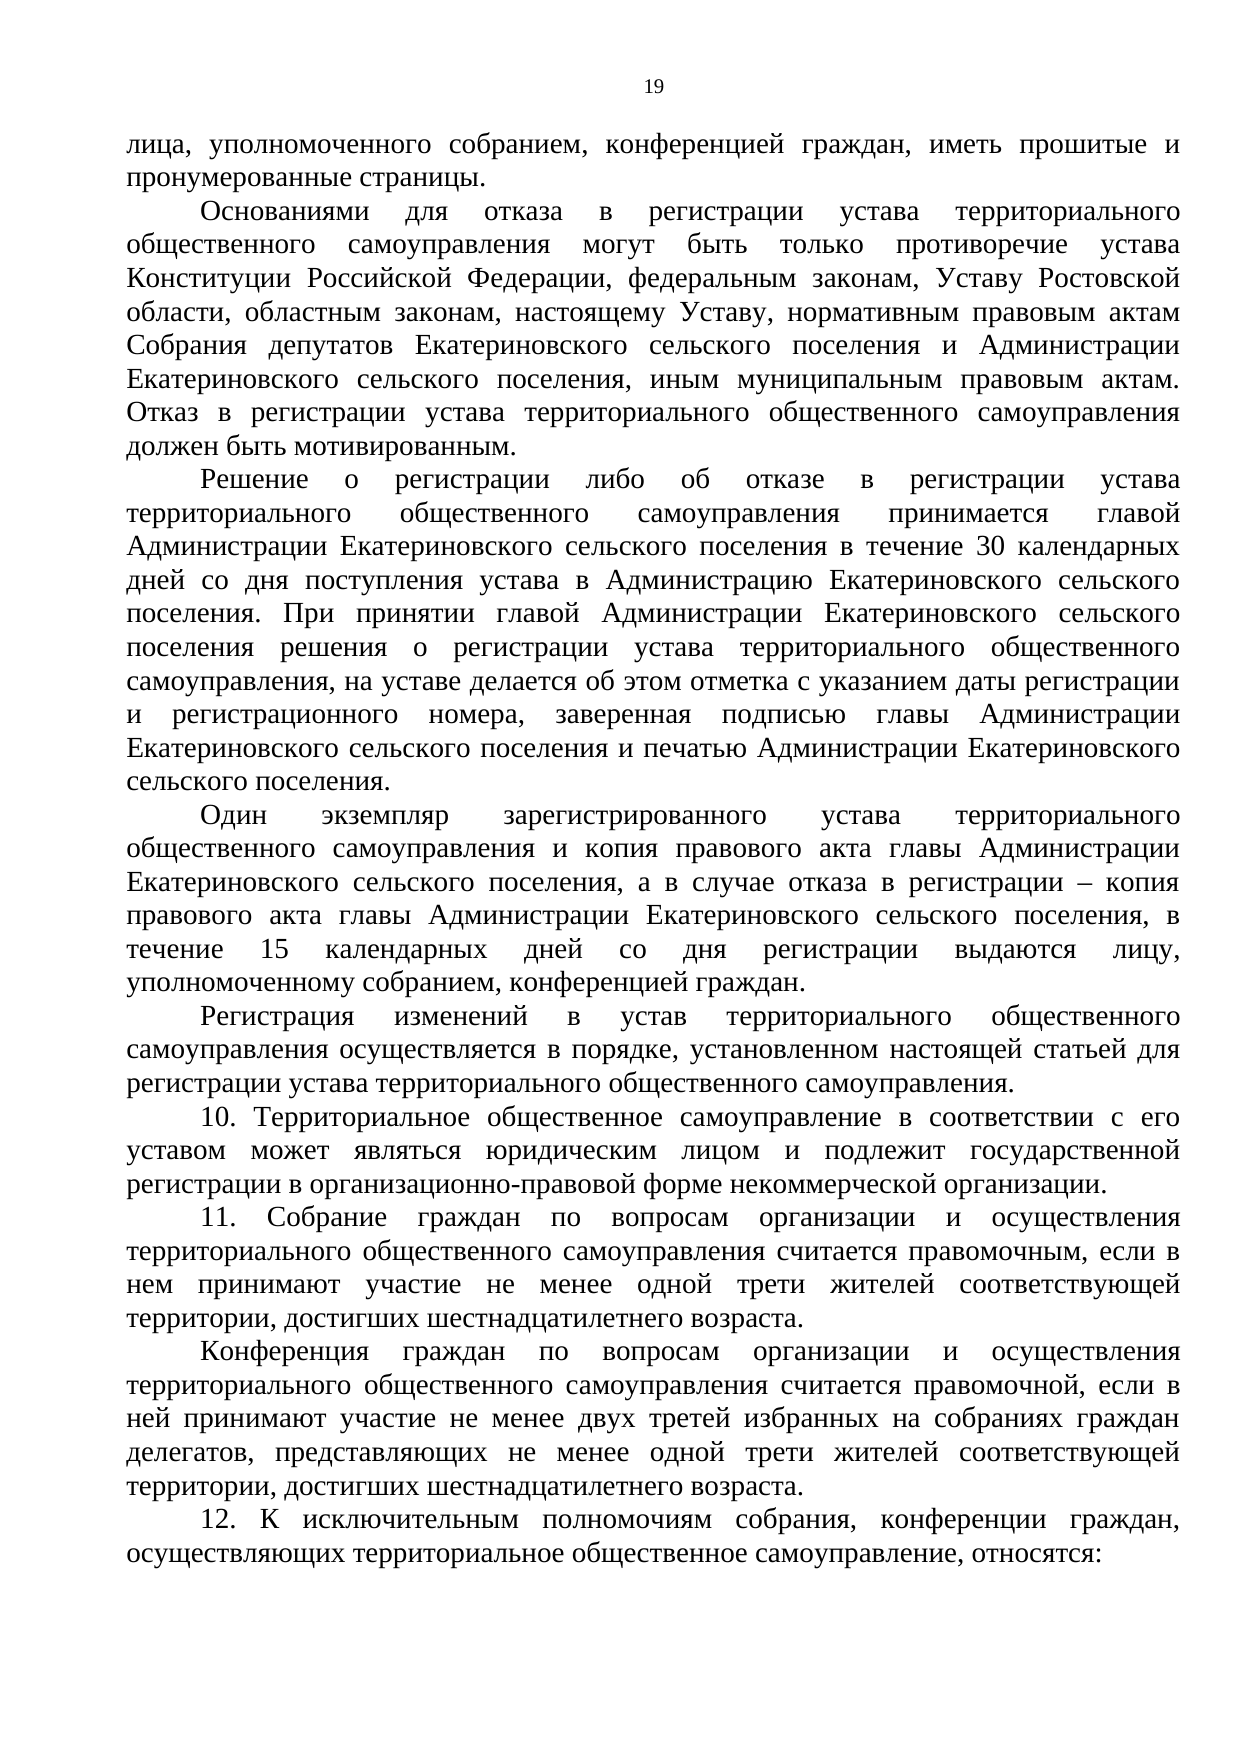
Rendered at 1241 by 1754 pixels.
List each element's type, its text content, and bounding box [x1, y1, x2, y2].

text Один экземпляр зарегистрированного устава территориального общественного самоуправления и копия правового акта главы Администрации Екатериновского сельского поселения, а в случае отказа в регистрации – копия правового акта главы Администрации Екатериновского сельского поселения, в течение 15 календарных дней со дня регистрации выдаются лицу, уполномоченному собранием, конференцией граждан. [126, 797, 1181, 998]
text Регистрация изменений в устав территориального общественного самоуправления осуществляется в порядке, установленном настоящей статьей для регистрации устава территориального общественного самоуправления. [126, 998, 1181, 1099]
text Конференция граждан по вопросам организации и осуществления территориального общественного самоуправления считается правомочной, если в ней принимают участие не менее двух третей избранных на собраниях граждан делегатов, представляющих не менее одной трети жителей соответствующей территории, достигших шестнадцатилетнего возраста. [126, 1333, 1181, 1501]
text 10. Территориальное общественное самоуправление в соответствии с его уставом может являться юридическим лицом и подлежит государственной регистрации в организационно-правовой форме некоммерческой организации. [126, 1099, 1181, 1199]
text 11. Собрание граждан по вопросам организации и осуществления территориального общественного самоуправления считается правомочным, если в нем принимают участие не менее одной трети жителей соответствующей территории, достигших шестнадцатилетнего возраста. [126, 1199, 1181, 1333]
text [126, 126, 1181, 193]
text Основаниями для отказа в регистрации устава территориального общественного самоуправления могут быть только противоречие устава Конституции Российской Федерации, федеральным законам, Уставу Ростовской области, областным законам, настоящему Уставу, нормативным правовым актам Собрания депутатов Екатериновского сельского поселения и Администрации Екатериновского сельского поселения, иным муниципальным правовым актам. Отказ в регистрации устава территориального общественного самоуправления должен быть мотивированным. [126, 193, 1181, 461]
text 12. К исключительным полномочиям собрания, конференции граждан, осуществляющих территориальное общественное самоуправление, относятся: [126, 1501, 1181, 1568]
text Решение о регистрации либо об отказе в регистрации устава территориального общественного самоуправления принимается главой Администрации Екатериновского сельского поселения в течение 30 календарных дней со дня поступления устава в Администрацию Екатериновского сельского поселения. При принятии главой Администрации Екатериновского сельского поселения решения о регистрации устава территориального общественного самоуправления, на уставе делается об этом отметка с указанием даты регистрации и регистрационного номера, заверенная подписью главы Администрации Екатериновского сельского поселения и печатью Администрации Екатериновского сельского поселения. [126, 461, 1181, 797]
